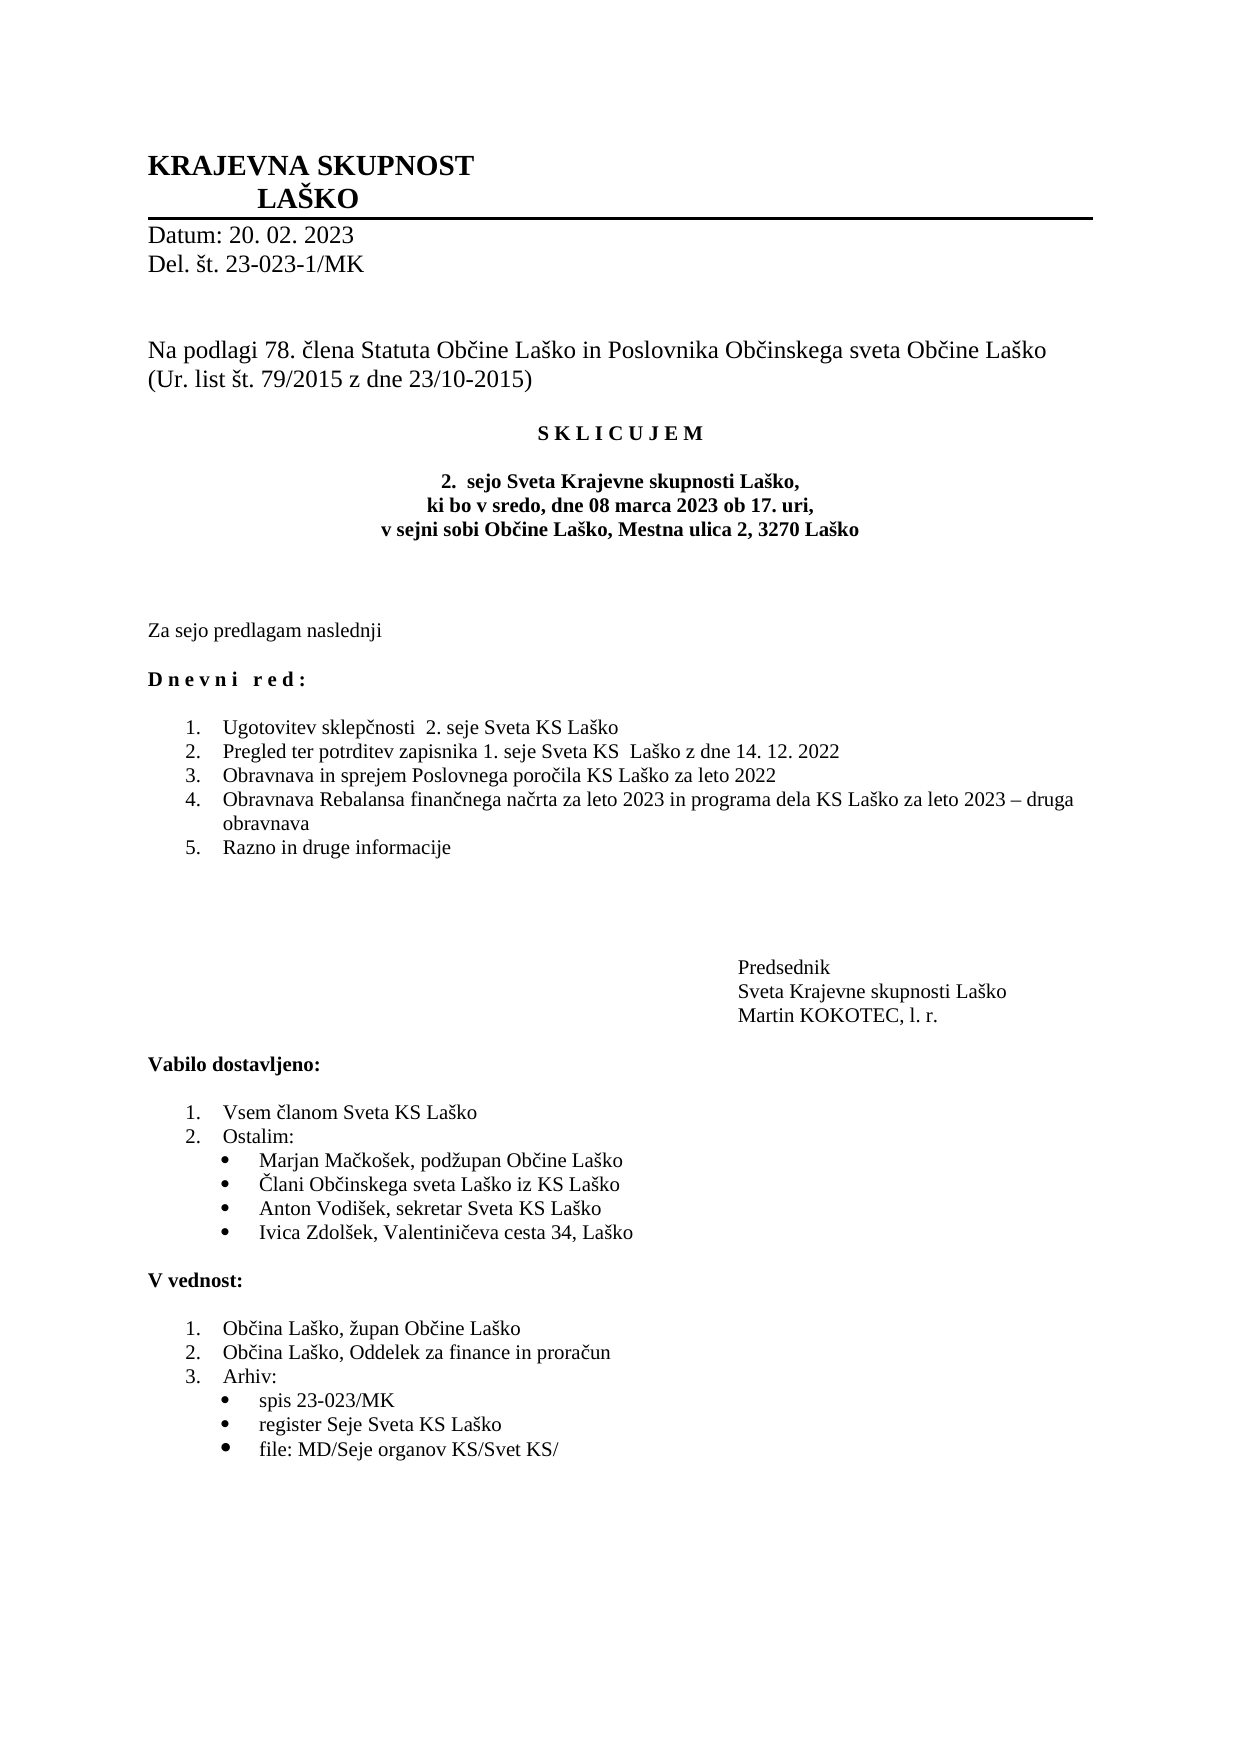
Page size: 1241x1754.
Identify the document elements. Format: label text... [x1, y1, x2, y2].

list Občina Laško, Oddelek za finance in proračun [185, 1340, 1093, 1364]
list Občina Laško, župan Občine Laško [185, 1316, 1093, 1340]
text Datum: 20. 02. 2023 [148, 220, 1093, 249]
list file: MD/Seje organov KS/Svet KS/ [221, 1436, 1093, 1461]
text Za sejo predlagam naslednji [148, 618, 1093, 642]
text LAŠKO [148, 181, 1093, 217]
list Ostalim: [185, 1124, 1093, 1148]
list Anton Vodišek, sekretar Sveta KS Laško [221, 1196, 1093, 1220]
text Predsednik [148, 955, 1093, 979]
list Obravnava in sprejem Poslovnega poročila KS Laško za leto 2022 [185, 763, 1093, 787]
list Vsem članom Sveta KS Laško [185, 1099, 1093, 1124]
text Vabilo dostavljeno: [148, 1051, 1093, 1076]
list Marjan Mačkošek, podžupan Občine Laško [221, 1148, 1093, 1172]
list Pregled ter potrditev zapisnika 1. seje Sveta KS Laško z dne 14. 12. 2022 [185, 739, 1093, 763]
list Ivica Zdolšek, Valentiničeva cesta 34, Laško [221, 1220, 1093, 1244]
text V vednost: [148, 1268, 1093, 1292]
list Arhiv: [185, 1364, 1093, 1388]
list Obravnava Rebalansa finančnega načrta za leto 2023 in programa dela KS Laško za leto 2023 – druga obravnava [185, 787, 1093, 835]
text KRAJEVNA SKUPNOST [148, 148, 1093, 181]
text S K L I C U J E M [148, 421, 1093, 445]
text Martin KOKOTEC, l. r. [148, 1003, 1093, 1027]
list Ugotovitev sklepčnosti 2. seje Sveta KS Laško [185, 714, 1093, 739]
text v sejni sobi Občine Laško, Mestna ulica 2, 3270 Laško [148, 517, 1093, 541]
list Člani Občinskega sveta Laško iz KS Laško [221, 1172, 1093, 1196]
text Sveta Krajevne skupnosti Laško [148, 979, 1093, 1003]
list Razno in druge informacije [185, 835, 1093, 859]
text D n e v n i r e d : [148, 666, 1093, 691]
text Del. št. 23-023-1/MK [148, 249, 1093, 277]
text ki bo v sredo, dne 08 marca 2023 ob 17. uri, [148, 493, 1093, 517]
text Na podlagi 78. člena Statuta Občine Laško in Poslovnika Občinskega sveta Občine Laško (Ur. list št. 79/2015 z dne 23/10-2015) [148, 335, 1093, 392]
text 2. sejo Sveta Krajevne skupnosti Laško, [148, 469, 1093, 493]
list register Seje Sveta KS Laško [221, 1412, 1093, 1436]
list spis 23-023/MK [221, 1388, 1093, 1412]
